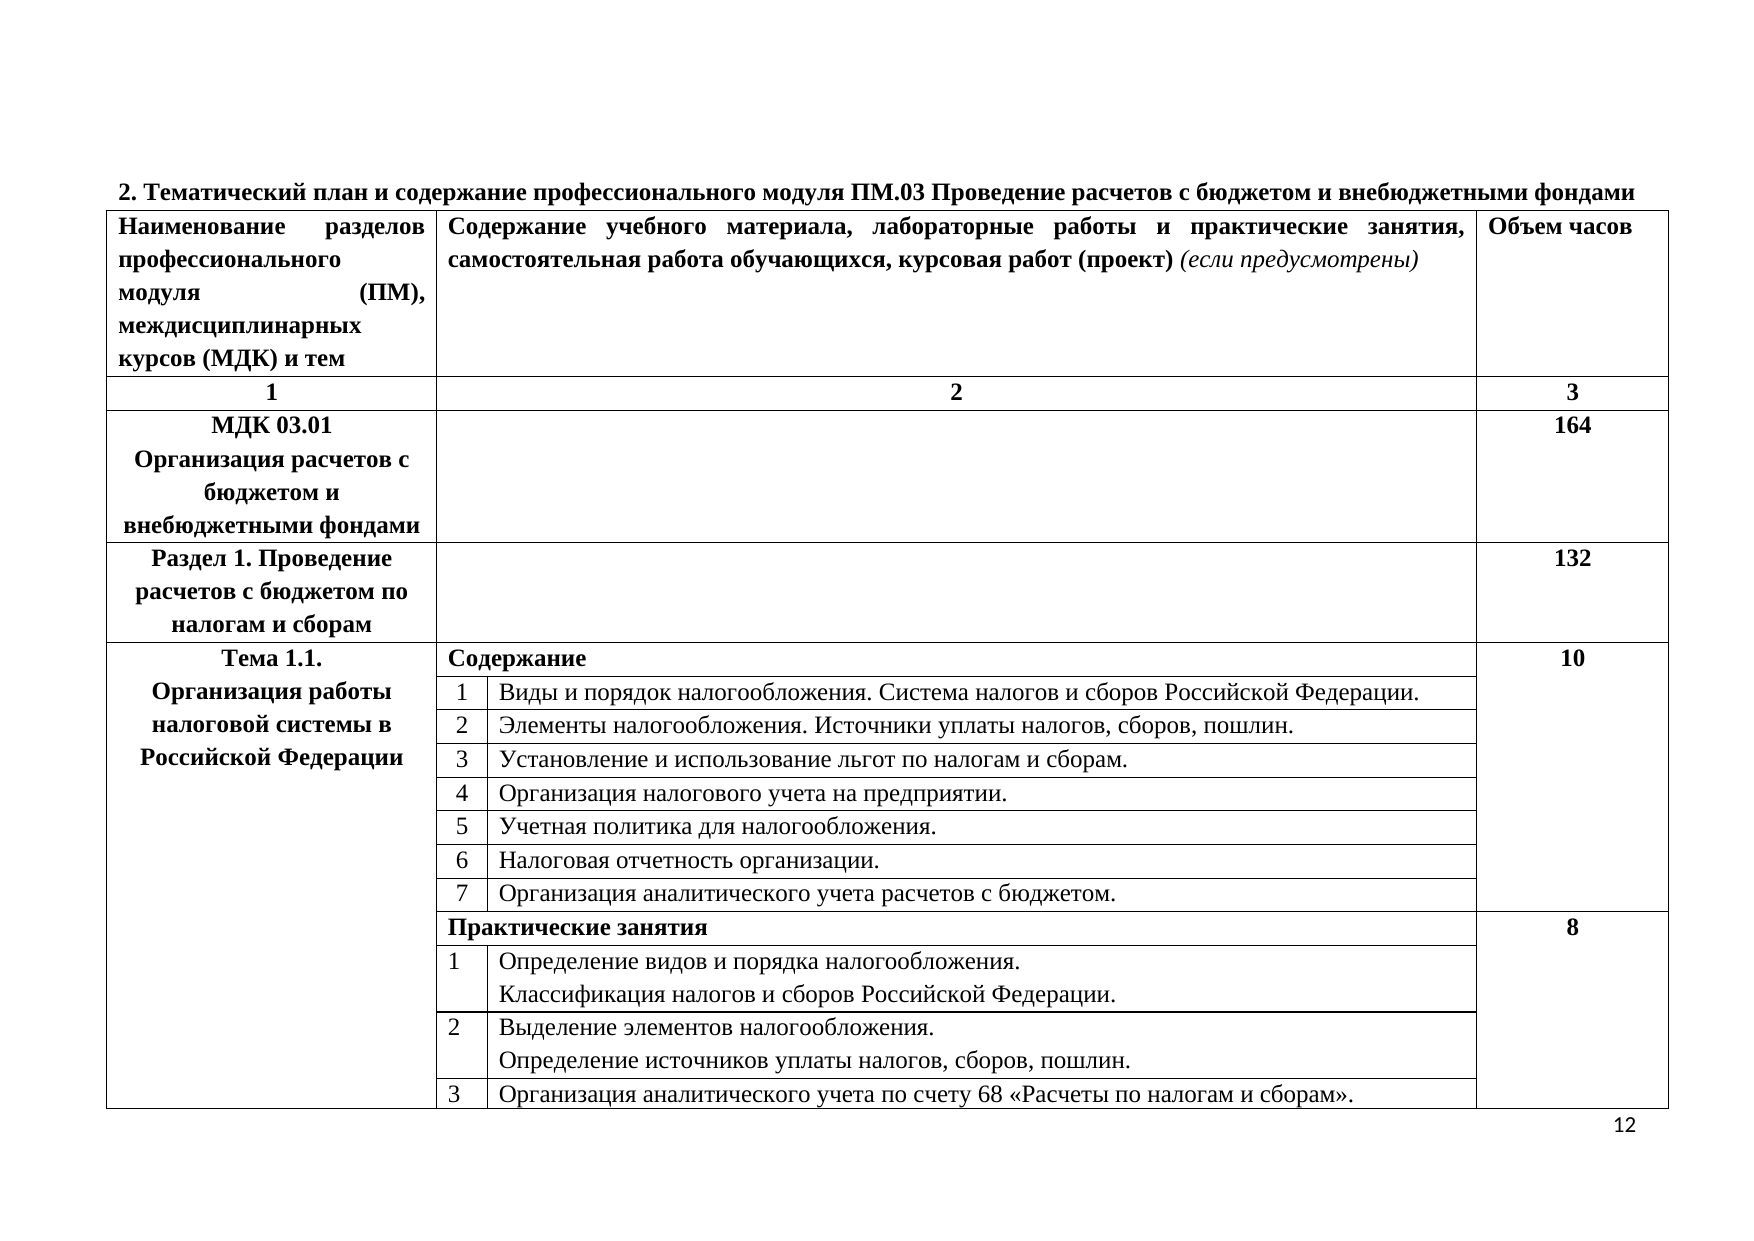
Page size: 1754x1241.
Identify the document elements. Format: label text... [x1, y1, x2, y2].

table_cell 10 [1477, 643, 1668, 911]
table_cell МДК 03.01 Организация расчетов с бюджетом и внебюджетными фондами [107, 411, 436, 542]
table_header Наименование разделов профессионального модуля (ПМ), междисциплинарных курсов (МДК) и тем [107, 211, 436, 376]
table_cell Содержание [437, 643, 1476, 676]
table_cell Установление и использование льгот по налогам и сборам. [488, 744, 1476, 777]
table_cell Выделение элементов налогообложения. Определение источников уплаты налогов, сборов, пошлин. [488, 1013, 1476, 1078]
table_cell 164 [1477, 411, 1668, 542]
table_cell Организация налогового учета на предприятии. [488, 778, 1476, 810]
table_cell 1 [437, 677, 487, 709]
table_cell 8 [1477, 912, 1668, 1108]
table_cell Тема 1.1. Организация работы налоговой системы в Российской Федерации [107, 643, 436, 1108]
table_cell Налоговая отчетность организации. [488, 845, 1476, 877]
table_header Содержание учебного материала, лабораторные работы и практические занятия, самостоятельная работа обучающихся, курсовая работ (проект) (если предусмотрены) [437, 211, 1476, 376]
table_cell Виды и порядок налогообложения. Система налогов и сборов Российской Федерации. [488, 677, 1476, 709]
table_cell Определение видов и порядка налогообложения. Классификация налогов и сборов Российской Федерации. [488, 946, 1476, 1011]
table_header Объем часов [1477, 211, 1668, 376]
table_cell 1 [437, 946, 487, 1011]
text 2. Тематический план и содержание профессионального модуля ПМ.03 Проведение расчетов с бюджетом и внебюджетными фондами [118, 177, 1636, 206]
table_cell 2 [437, 710, 487, 743]
table_cell [437, 411, 1476, 542]
table_cell 132 [1477, 543, 1668, 642]
table_cell 7 [437, 879, 487, 911]
table_cell 2 [437, 377, 1476, 409]
table_cell Элементы налогообложения. Источники уплаты налогов, сборов, пошлин. [488, 710, 1476, 743]
table_cell Раздел 1. Проведение расчетов с бюджетом по налогам и сборам [107, 543, 436, 642]
table_cell 6 [437, 845, 487, 877]
table_cell Практические занятия [437, 912, 1476, 945]
table_cell 3 [437, 1079, 487, 1108]
table_cell 2 [437, 1013, 487, 1078]
table_cell 3 [437, 744, 487, 777]
table_cell 1 [107, 377, 436, 409]
table_cell 4 [437, 778, 487, 810]
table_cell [488, 1079, 1476, 1108]
table_cell 5 [437, 811, 487, 844]
table_cell [437, 543, 1476, 642]
table_cell Учетная политика для налогообложения. [488, 811, 1476, 844]
table_cell 3 [1477, 377, 1668, 409]
table_cell Организация аналитического учета расчетов с бюджетом. [488, 879, 1476, 911]
